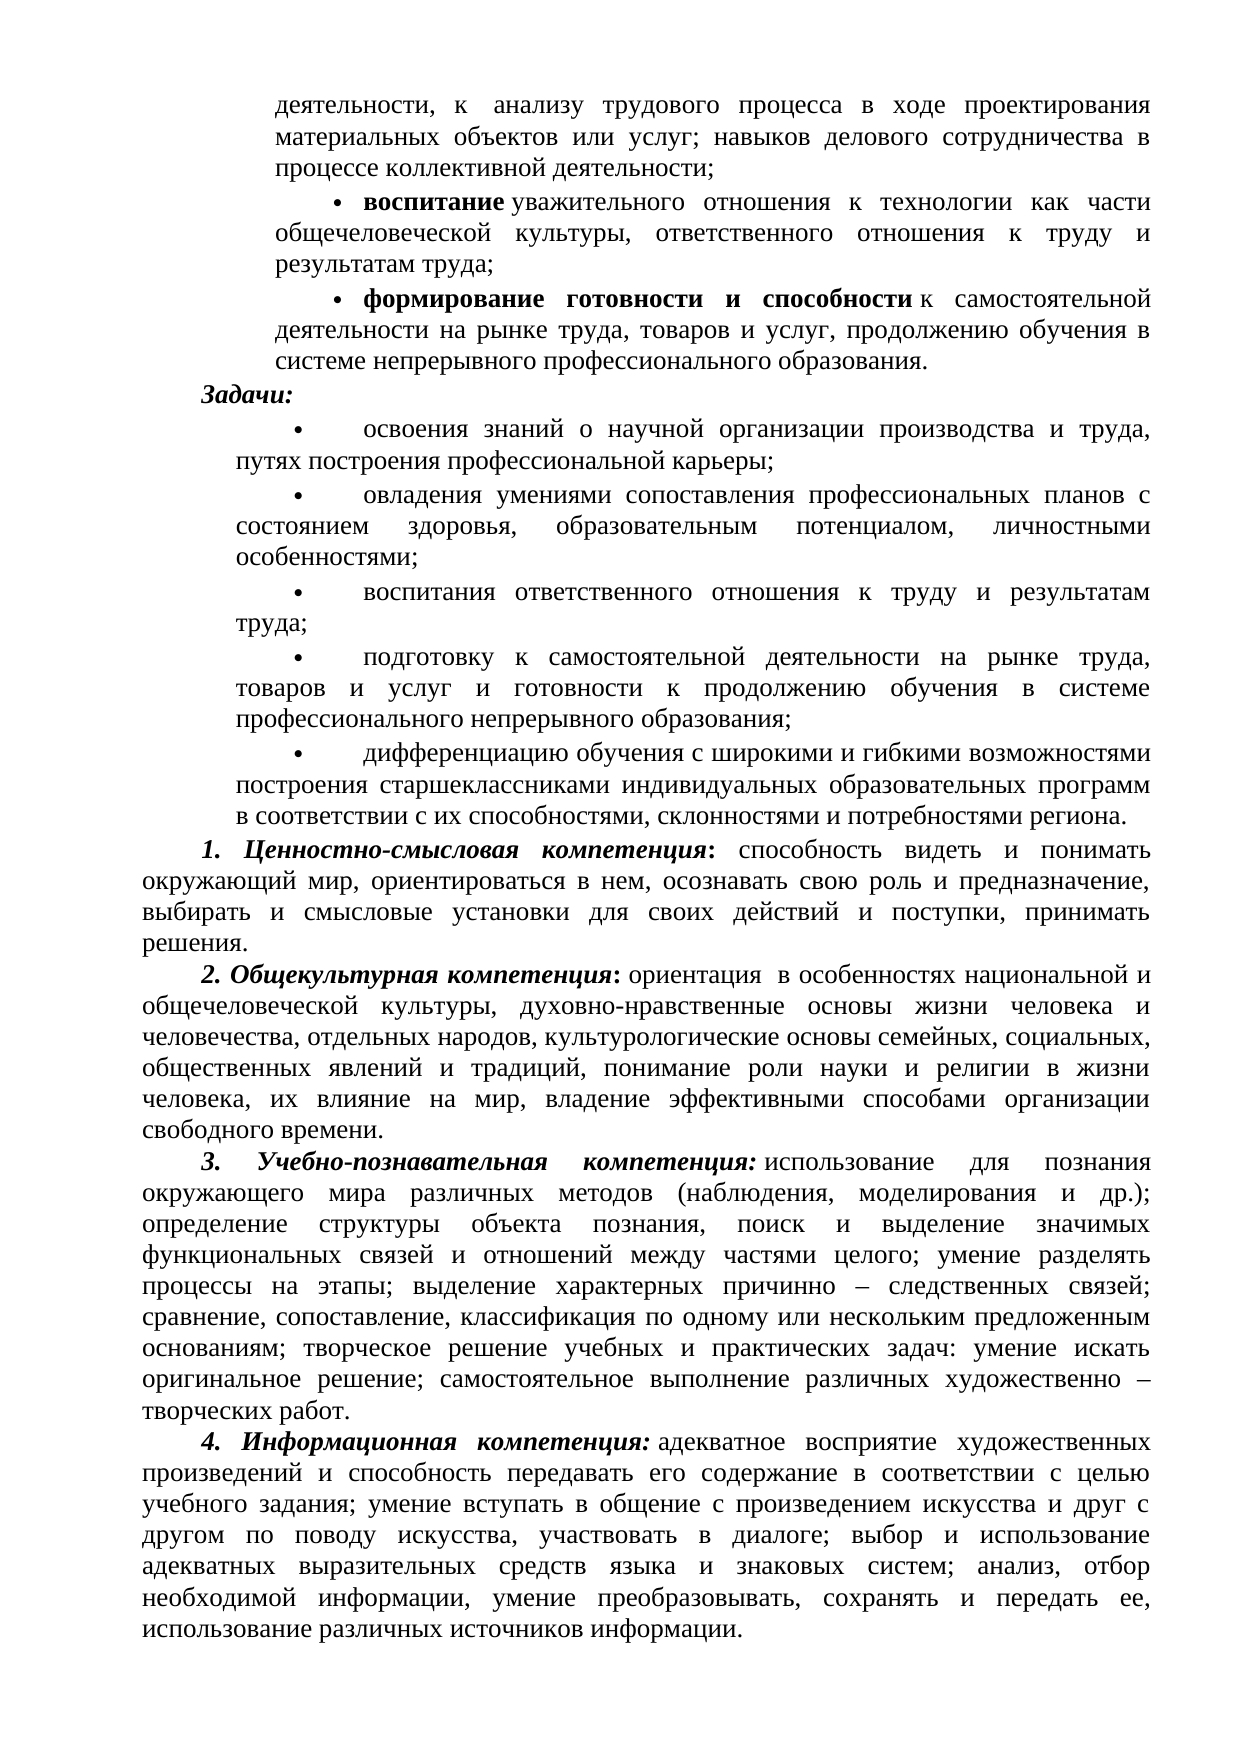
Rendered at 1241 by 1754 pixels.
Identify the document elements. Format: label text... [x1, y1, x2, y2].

text 4. Информационная компетенция: адекватное восприятие художественных произведений и способность передавать его содержание в соответствии с целью учебного задания; умение вступать в общение с произведением искусства и друг с другом по поводу искусства, участвовать в диалоге; выбор и использование адекватных выразительных средств языка и знаковых систем; анализ, отбор необходимой информации, умение преобразовывать, сохранять и передать ее, использование различных источников информации. [142, 1425, 1152, 1643]
list формирование готовности и способности к самостоятельной деятельности на рынке труда, товаров и услуг, продолжению обучения в системе непрерывного профессионального образования. [275, 282, 1152, 375]
text 3. Учебно-познавательная компетенция: использование для познания окружающего мира различных методов (наблюдения, моделирования и др.); определение структуры объекта познания, поиск и выделение значимых функциональных связей и отношений между частями целого; умение разделять процессы на этапы; выделение характерных причинно – следственных связей; сравнение, сопоставление, классификация по одному или нескольким предложенным основаниям; творческое решение учебных и практических задач: умение искать оригинальное решение; самостоятельное выполнение различных художественно – творческих работ. [142, 1144, 1152, 1425]
list освоения знаний о научной организации производства и труда, путях построения профессиональной карьеры; [236, 413, 1152, 475]
list подготовку к самостоятельной деятельности на рынке труда, товаров и услуг и готовности к продолжению обучения в системе профессионального непрерывного образования; [236, 640, 1152, 733]
text 2. Общекультурная компетенция: ориентация в особенностях национальной и общечеловеческой культуры, духовно-нравственные основы жизни человека и человечества, отдельных народов, культурологические основы семейных, социальных, общественных явлений и традиций, понимание роли науки и религии в жизни человека, их влияние на мир, владение эффективными способами организации свободного времени. [142, 958, 1152, 1144]
text Задачи: [142, 378, 1152, 409]
list воспитания ответственного отношения к труду и результатам труда; [236, 574, 1152, 637]
list овладения умениями сопоставления профессиональных планов с состоянием здоровья, образовательным потенциалом, личностными особенностями; [236, 478, 1152, 571]
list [275, 89, 1152, 182]
list воспитание уважительного отношения к технологии как части общечеловеческой культуры, ответственного отношения к труду и результатам труда; [275, 185, 1152, 279]
list дифференциацию обучения с широкими и гибкими возможностями построения старшеклассниками индивидуальных образовательных программ в соответствии с их способностями, склонностями и потребностями региона. [236, 737, 1152, 830]
text 1. Ценностно-смысловая компетенция: способность видеть и понимать окружающий мир, ориентироваться в нем, осознавать свою роль и предназначение, выбирать и смысловые установки для своих действий и поступки, принимать решения. [142, 833, 1152, 958]
